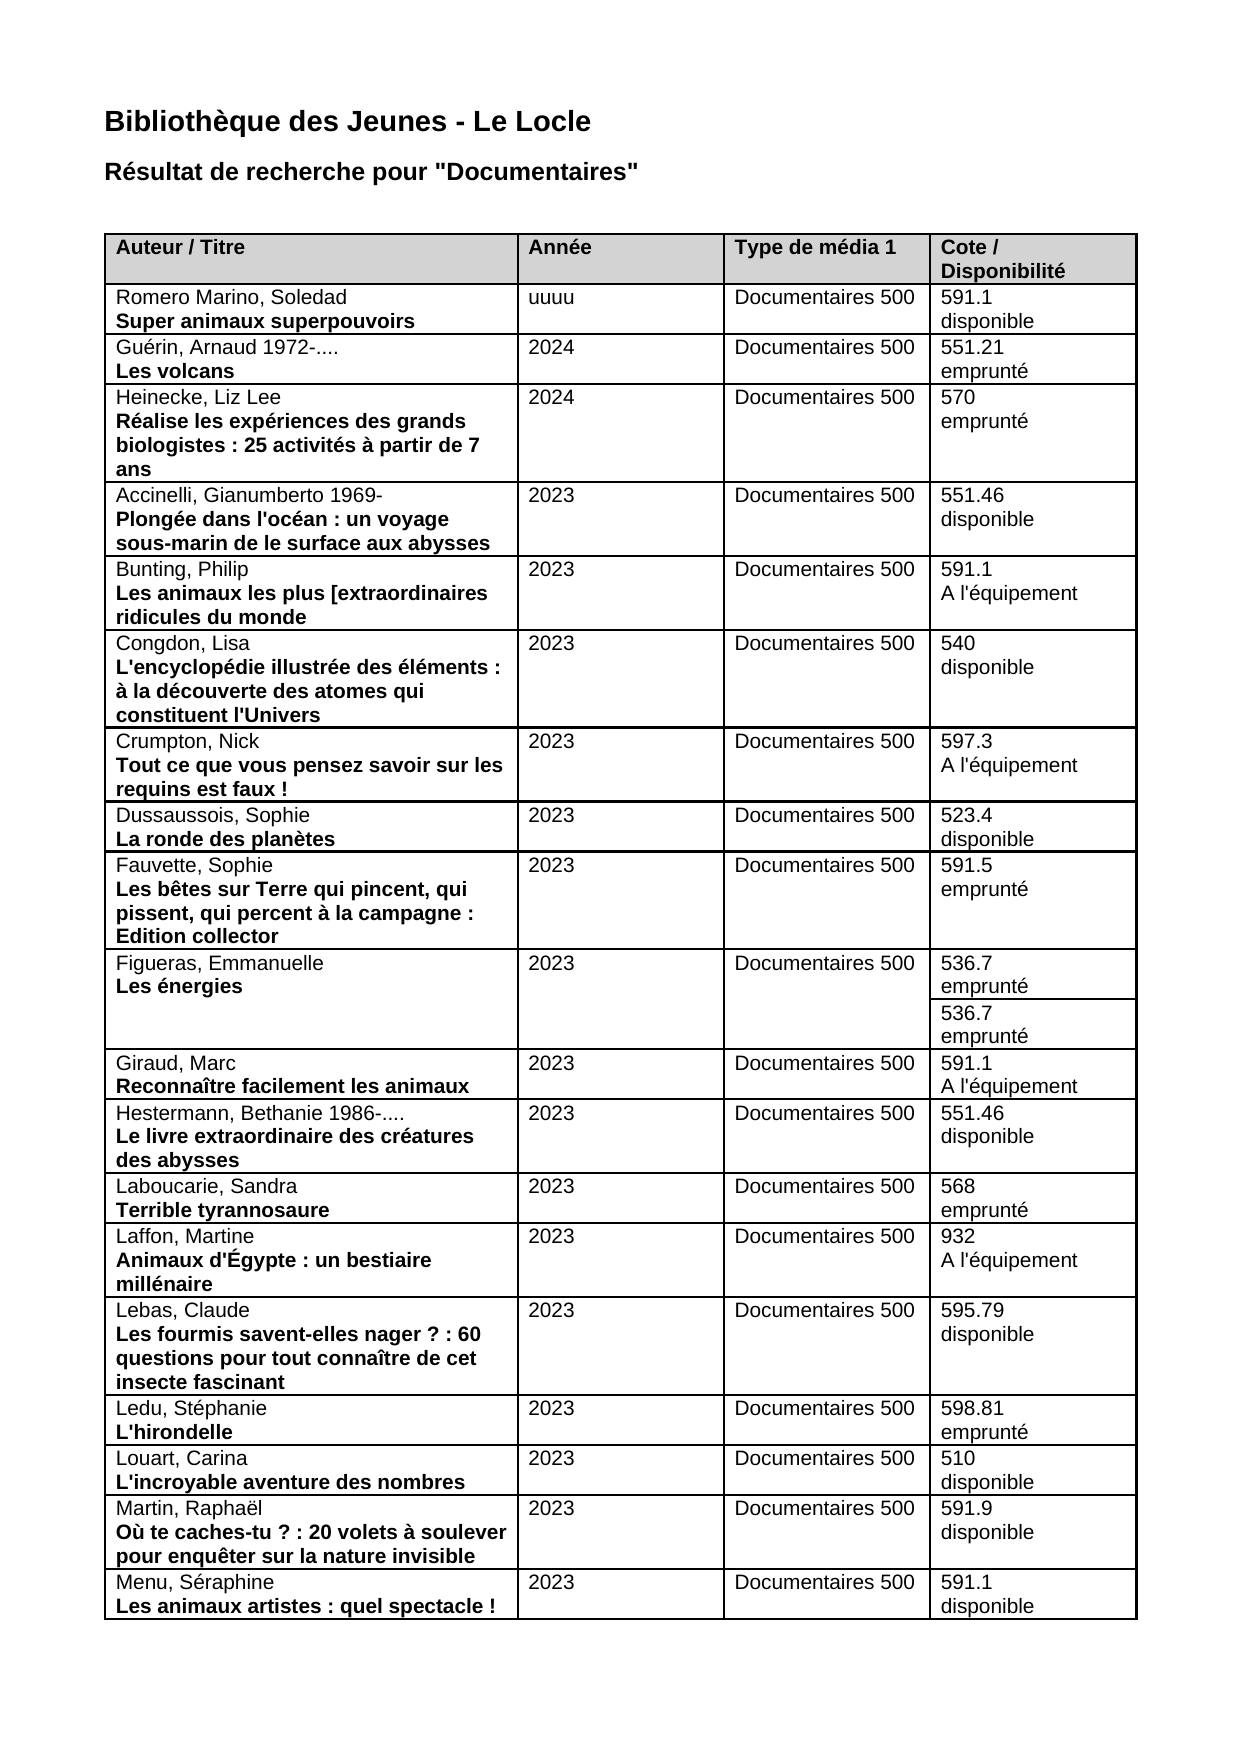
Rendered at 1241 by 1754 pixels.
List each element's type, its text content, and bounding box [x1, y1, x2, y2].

table_cell 510 disponible [931, 1446, 1135, 1494]
table_cell 2023 [519, 557, 723, 628]
table_cell 2023 [519, 483, 723, 554]
table_cell Congdon, Lisa L'encyclopédie illustrée des éléments : à la découverte des atomes qui constituent l'Univers [106, 631, 517, 726]
table_cell Romero Marino, Soledad Super animaux superpouvoirs [106, 285, 517, 333]
table_cell 2023 [519, 950, 723, 1048]
table_header Année [519, 235, 723, 283]
table_cell Accinelli, Gianumberto 1969- Plongée dans l'océan : un voyage sous-marin de le surface aux abysses [106, 483, 517, 554]
table_cell 2023 [519, 1496, 723, 1568]
table_cell Documentaires 500 [725, 1174, 929, 1222]
table_cell 932 A l'équipement [931, 1224, 1135, 1296]
table_cell 2023 [519, 1298, 723, 1394]
table_cell Documentaires 500 [725, 1100, 929, 1172]
table_cell Crumpton, Nick Tout ce que vous pensez savoir sur les requins est faux ! [106, 729, 517, 800]
table_cell 2023 [519, 1174, 723, 1222]
table_cell 568 emprunté [931, 1174, 1135, 1222]
table_cell 540 disponible [931, 631, 1135, 726]
table_cell Documentaires 500 [725, 1224, 929, 1296]
table_cell Documentaires 500 [725, 385, 929, 481]
table_cell Documentaires 500 [725, 950, 929, 1048]
table_cell Documentaires 500 [725, 631, 929, 726]
table_cell Lebas, Claude Les fourmis savent-elles nager ? : 60 questions pour tout connaître de cet insecte fascinant [106, 1298, 517, 1394]
table_cell Guérin, Arnaud 1972-.... Les volcans [106, 335, 517, 383]
table_cell Documentaires 500 [725, 1298, 929, 1394]
table_cell uuuu [519, 285, 723, 333]
table_cell 2023 [519, 1396, 723, 1444]
table_cell Laboucarie, Sandra Terrible tyrannosaure [106, 1174, 517, 1222]
table_cell Louart, Carina L'incroyable aventure des nombres [106, 1446, 517, 1494]
table_cell Giraud, Marc Reconnaître facilement les animaux [106, 1050, 517, 1098]
table_cell Documentaires 500 [725, 557, 929, 628]
table_cell 2023 [519, 729, 723, 800]
table_cell 591.1 A l'équipement [931, 557, 1135, 628]
table_cell Documentaires 500 [725, 1496, 929, 1568]
table_cell Documentaires 500 [725, 483, 929, 554]
table_header Auteur / Titre [106, 235, 517, 283]
table_cell 2024 [519, 385, 723, 481]
table_cell 2023 [519, 1224, 723, 1296]
table_cell 2023 [519, 1100, 723, 1172]
table_cell Documentaires 500 [725, 853, 929, 948]
table_cell 591.1 disponible [931, 285, 1135, 333]
table_cell 595.79 disponible [931, 1298, 1135, 1394]
table_cell Dussaussois, Sophie La ronde des planètes [106, 803, 517, 850]
table_cell 523.4 disponible [931, 803, 1135, 850]
table_cell 2023 [519, 1446, 723, 1494]
table_cell Hestermann, Bethanie 1986-.... Le livre extraordinaire des créatures des abysses [106, 1100, 517, 1172]
table_cell 2023 [519, 1570, 723, 1618]
table_cell 2023 [519, 803, 723, 850]
table_cell 591.9 disponible [931, 1496, 1135, 1568]
table_cell 551.21 emprunté [931, 335, 1135, 383]
table_cell Documentaires 500 [725, 335, 929, 383]
table_cell 536.7 emprunté [931, 1000, 1135, 1048]
table_cell 2023 [519, 853, 723, 948]
table_cell Documentaires 500 [725, 285, 929, 333]
table_cell Documentaires 500 [725, 1446, 929, 1494]
table_cell Documentaires 500 [725, 1570, 929, 1618]
table_cell Ledu, Stéphanie L'hirondelle [106, 1396, 517, 1444]
table_cell 551.46 disponible [931, 1100, 1135, 1172]
table_cell 551.46 disponible [931, 483, 1135, 554]
table_cell Figueras, Emmanuelle Les énergies [106, 950, 517, 1048]
table_cell 570 emprunté [931, 385, 1135, 481]
table_cell 591.1 disponible [931, 1570, 1135, 1618]
table_cell 536.7 emprunté [931, 950, 1135, 998]
text Résultat de recherche pour "Documentaires" [104, 156, 1136, 185]
table_cell Documentaires 500 [725, 729, 929, 800]
table_cell Fauvette, Sophie Les bêtes sur Terre qui pincent, qui pissent, qui percent à la campagne : Edition collector [106, 853, 517, 948]
table_cell Menu, Séraphine Les animaux artistes : quel spectacle ! [106, 1570, 517, 1618]
table_cell 591.5 emprunté [931, 853, 1135, 948]
table_cell 2023 [519, 631, 723, 726]
table_cell Bunting, Philip Les animaux les plus [extraordinaires ridicules du monde [106, 557, 517, 628]
table_header Type de média 1 [725, 235, 929, 283]
table_cell 598.81 emprunté [931, 1396, 1135, 1444]
table_cell 2024 [519, 335, 723, 383]
text Bibliothèque des Jeunes - Le Locle [104, 104, 1136, 138]
table_cell Documentaires 500 [725, 1050, 929, 1098]
table_header Cote / Disponibilité [931, 235, 1135, 283]
table_cell Martin, Raphaël Où te caches-tu ? : 20 volets à soulever pour enquêter sur la nature invisible [106, 1496, 517, 1568]
table_cell 591.1 A l'équipement [931, 1050, 1135, 1098]
table_cell Laffon, Martine Animaux d'Égypte : un bestiaire millénaire [106, 1224, 517, 1296]
table_cell Documentaires 500 [725, 803, 929, 850]
table_cell Documentaires 500 [725, 1396, 929, 1444]
table_cell 597.3 A l'équipement [931, 729, 1135, 800]
table_cell 2023 [519, 1050, 723, 1098]
table_cell Heinecke, Liz Lee Réalise les expériences des grands biologistes : 25 activités à partir de 7 ans [106, 385, 517, 481]
